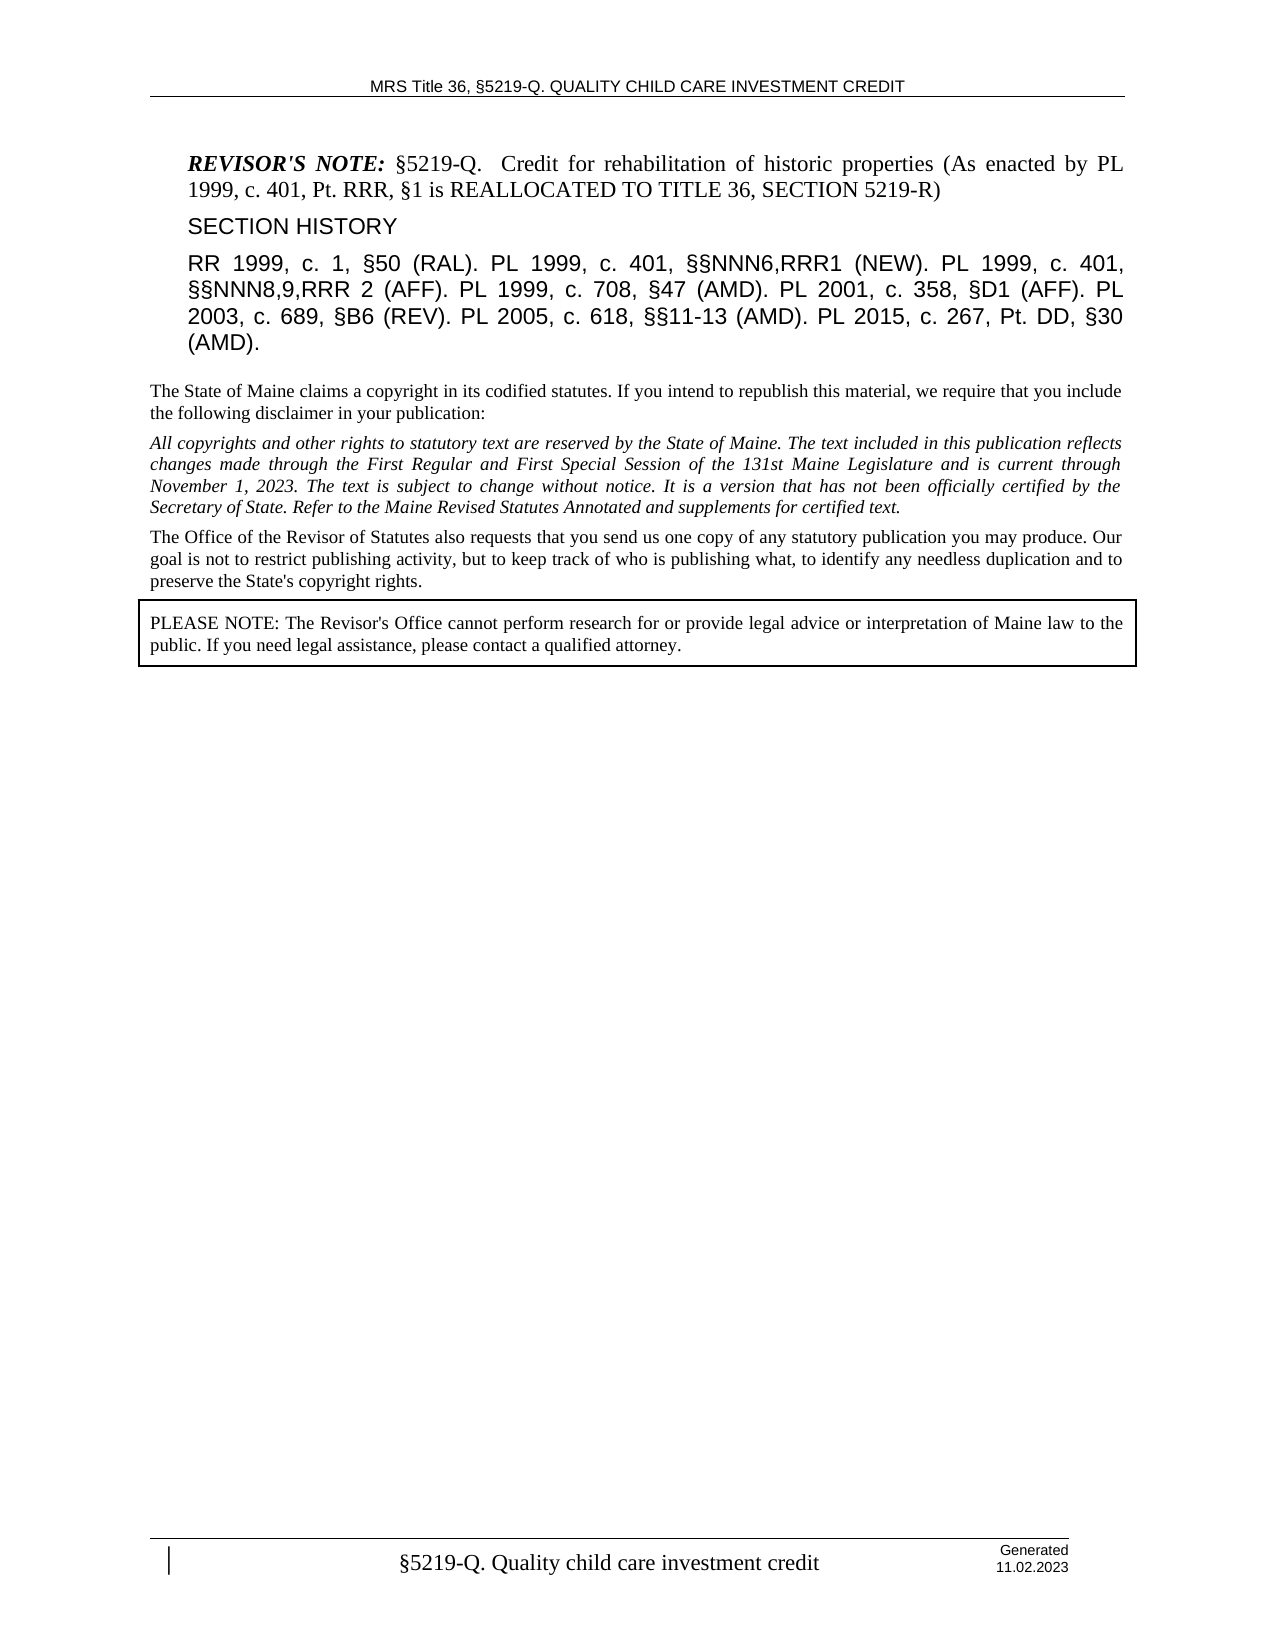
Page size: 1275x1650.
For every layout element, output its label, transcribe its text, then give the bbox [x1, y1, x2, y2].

text The State of Maine claims a copyright in its codified statutes. If you intend to republish this material, we require that you include the following disclaimer in your publication: [150, 380, 1125, 423]
text Revisor's Note: §5219-Q. Credit for rehabilitation of historic properties (As enacted by PL 1999, c. 401, Pt. RRR, §1 is REALLOCATED TO TITLE 36, SECTION 5219-R) [187, 150, 1125, 203]
text The Office of the Revisor of Statutes also requests that you send us one copy of any statutory publication you may produce. Our goal is not to restrict publishing activity, but to keep track of who is publishing what, to identify any needless duplication and to preserve the State's copyright rights. [150, 526, 1125, 591]
text All copyrights and other rights to statutory text are reserved by the State of Maine. The text included in this publication reflects changes made through the First Regular and First Special Session of the 131st Maine Legislature and is current through November 1, 2023 . The text is subject to change without notice. It is a version that has not been officially certified by the Secretary of State. Refer to the Maine Revised Statutes Annotated and supplements for certified text. [150, 432, 1125, 518]
text SECTION HISTORY [187, 213, 1125, 239]
text RR 1999, c. 1, §50 (RAL). PL 1999, c. 401, §§NNN6,RRR1 (NEW). PL 1999, c. 401, §§NNN8,9,RRR 2 (AFF). PL 1999, c. 708, §47 (AMD). PL 2001, c. 358, §D1 (AFF). PL 2003, c. 689, §B6 (REV). PL 2005, c. 618, §§11-13 (AMD). PL 2015, c. 267, Pt. DD, §30 (AMD). [187, 250, 1125, 355]
text PLEASE NOTE: The Revisor's Office cannot perform research for or provide legal advice or interpretation of Maine law to the public. If you need legal assistance, please contact a qualified attorney. [140, 601, 1135, 665]
